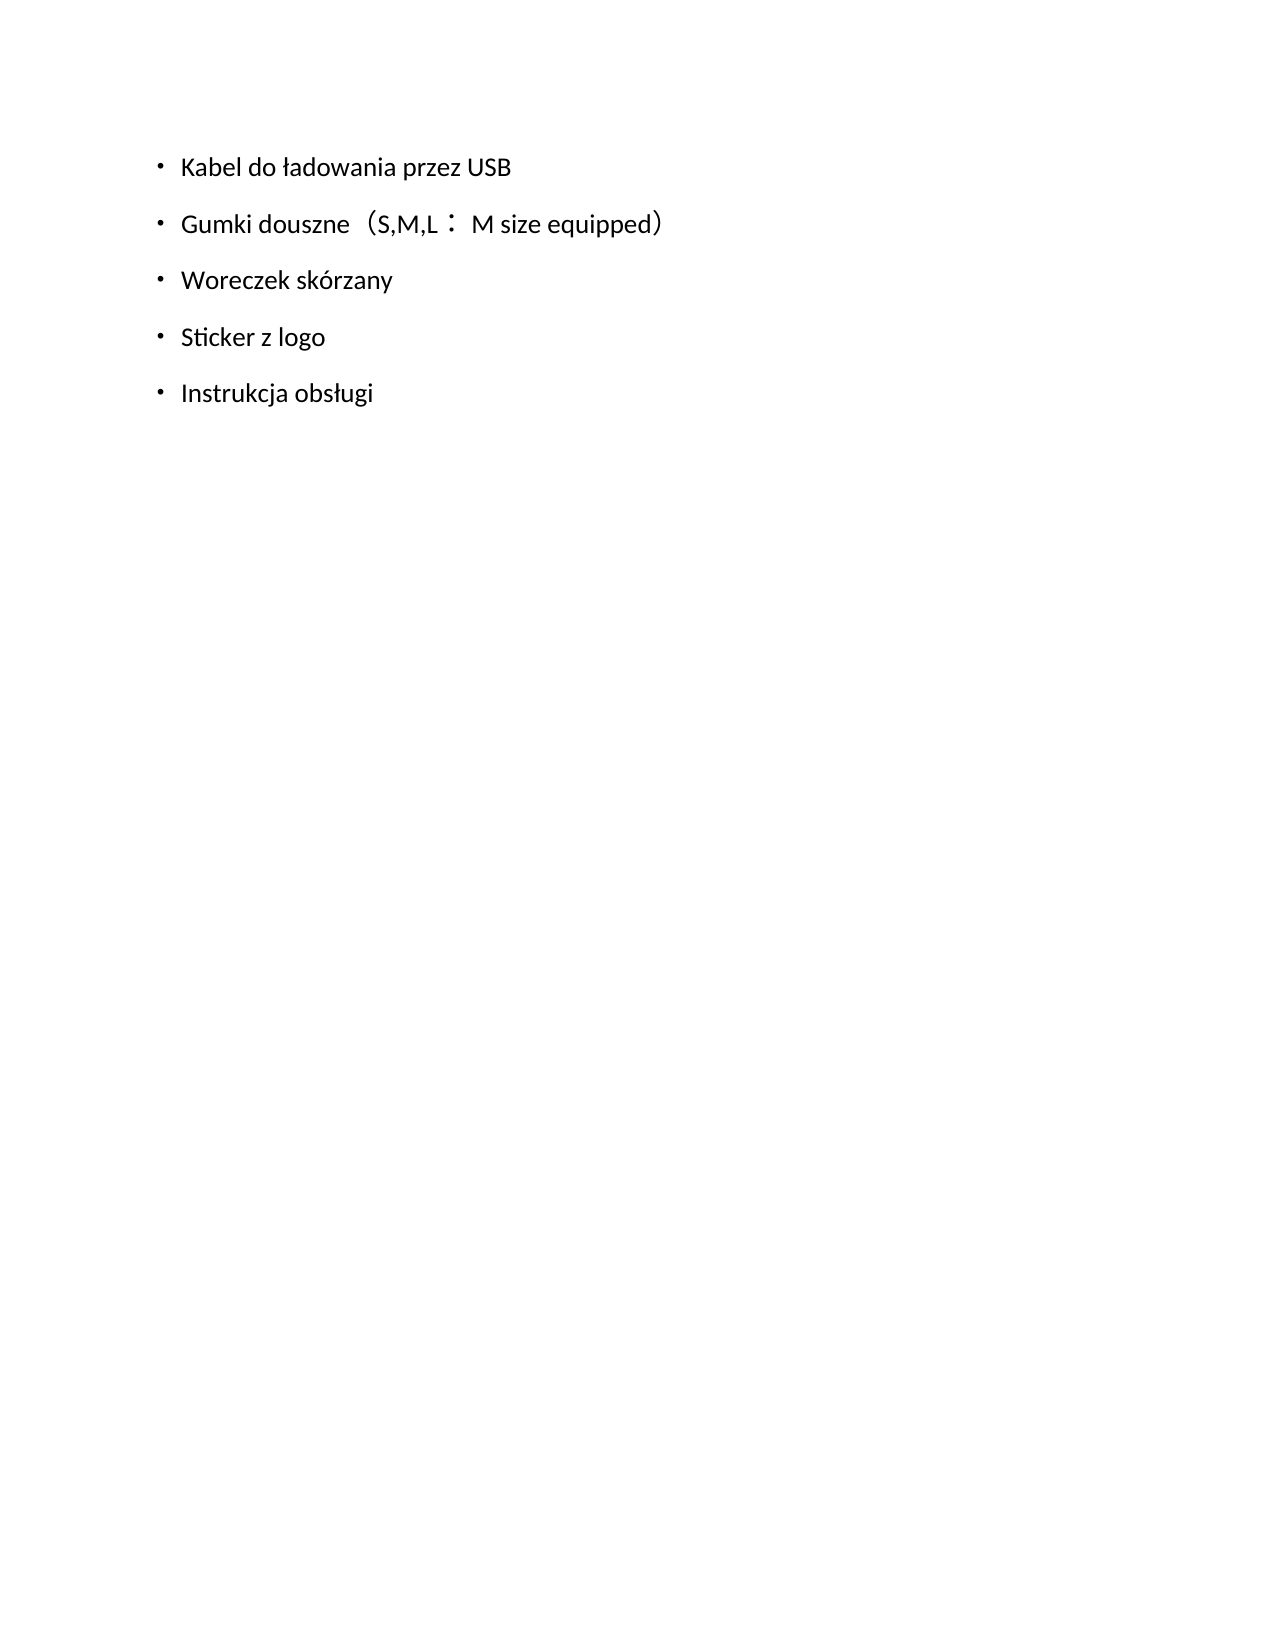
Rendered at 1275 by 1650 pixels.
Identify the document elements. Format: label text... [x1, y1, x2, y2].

text ・ Gumki douszne（S,M,L： M size equipped） [148, 204, 1127, 241]
text ・ Woreczek skórzany [148, 261, 1127, 297]
text ・ Sticker z logo [148, 317, 1127, 354]
text ・ Kabel do ładowania przez USB [148, 148, 1127, 184]
text ・ Instrukcja obsługi [148, 373, 1127, 410]
